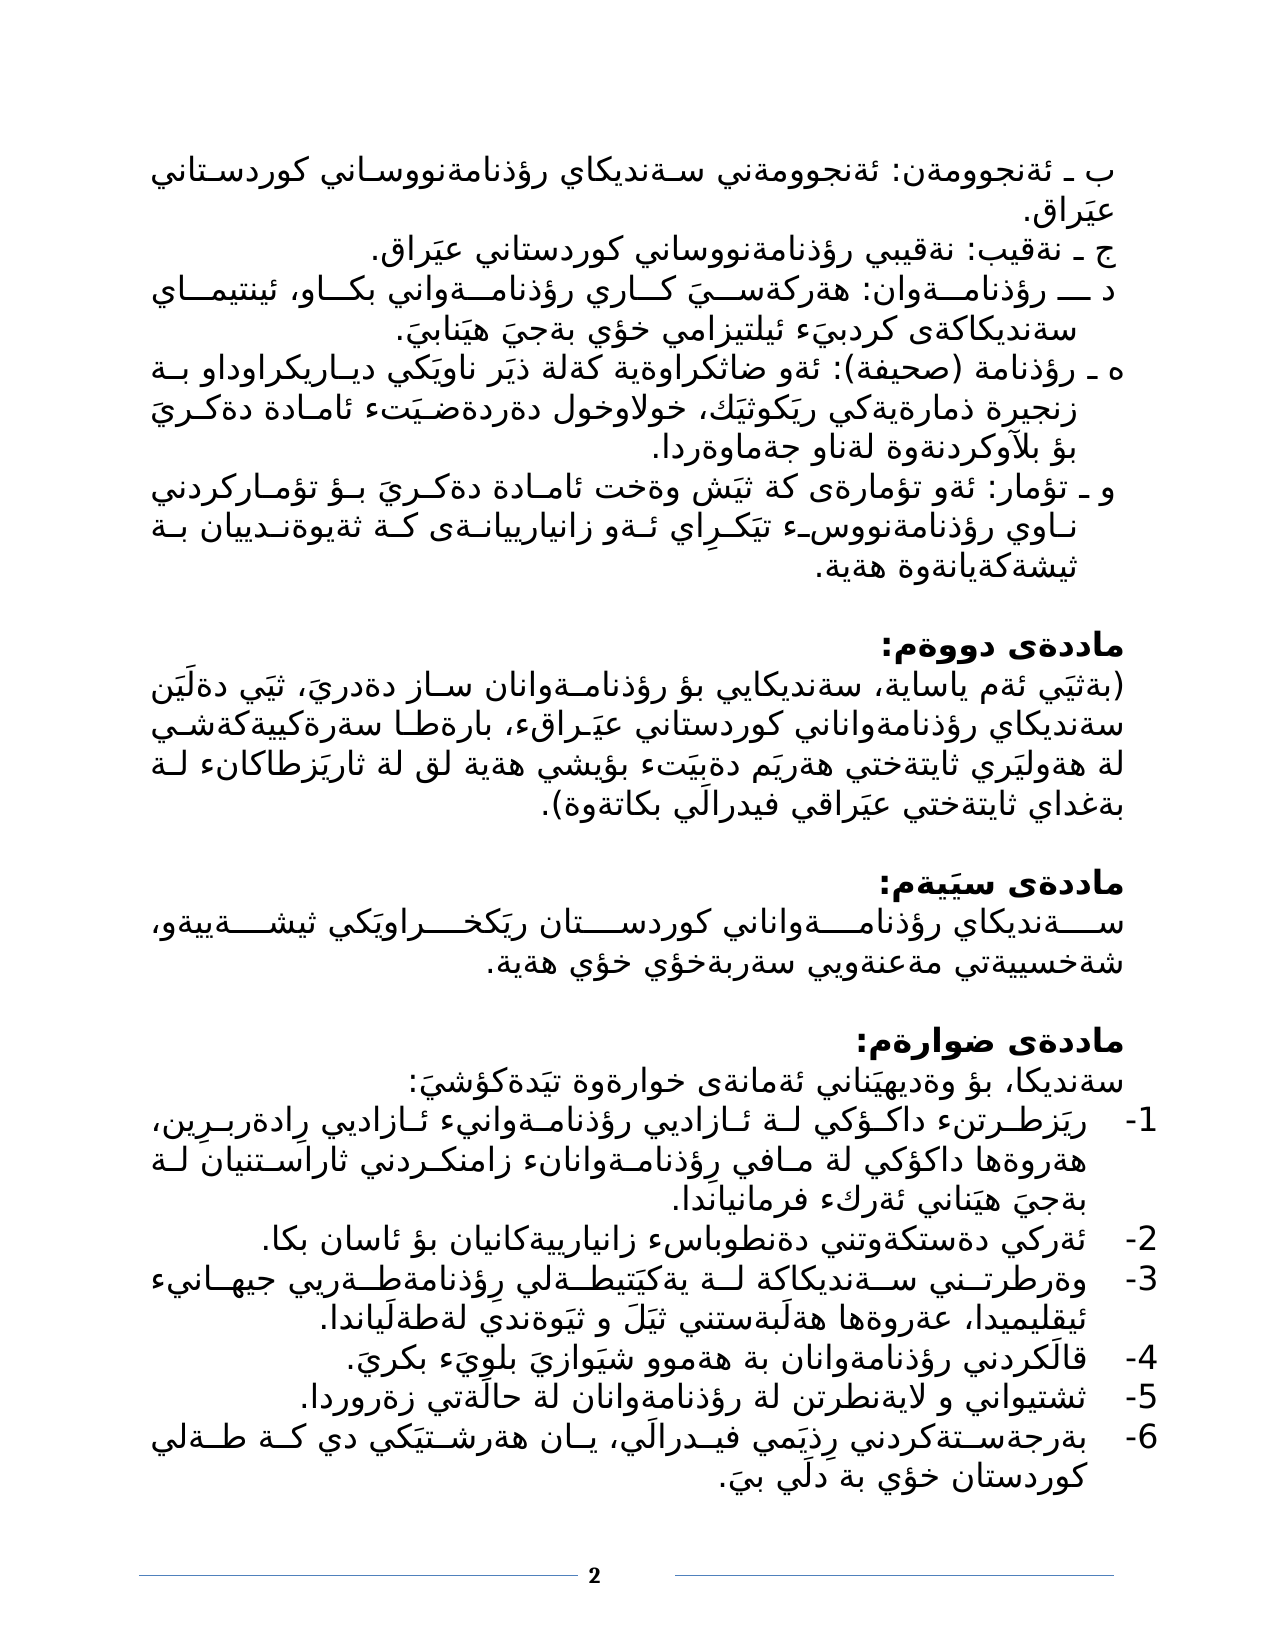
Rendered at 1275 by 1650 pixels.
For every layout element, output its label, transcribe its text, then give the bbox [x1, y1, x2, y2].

text ه ـ رؤذنامة (صحيفة): ئةو ضاثكراوةية كةلة ذيَر ناويَكي دياريكراوداو بة زنجيرة ذمارةيةكي ريَكوثيَك، خولاوخول دةردةضيَتء ئامادة دةكريَ بؤ بلآوكردنةوة لةناو جةماوةردا. [150, 348, 1125, 467]
list ثشتيواني و لايةنطرتن لة رؤذنامةوانان لة حالَةتي زةروردا. [150, 1377, 1125, 1417]
text ب ـ ئةنجوومةن: ئةنجوومةني سةنديكاي رؤذنامةنووساني كوردستاني عيَراق. [150, 150, 1116, 229]
text ماددةى ضوارةم: [150, 1021, 1125, 1060]
text و ـ تؤمار: ئةو تؤمارةى كة ثيَش وةخت ئامادة دةكريَ بؤ تؤماركردني ناوي رؤذنامةنووسء تيَكرِاي ئةو زانيارييانةى كة ثةيوةندييان بة ثيشةكةيانةوة هةية. [150, 467, 1116, 585]
text ماددةى سيَيةم: [150, 862, 1125, 902]
list ئةركي دةستكةوتني دةنطوباسء زانيارييةكانيان بؤ ئاسان بكا. [150, 1219, 1125, 1258]
list قالَكردني رؤذنامةوانان بة هةموو شيَوازيَ بلويَء بكريَ. [150, 1337, 1125, 1377]
text ماددةى دووةم: [150, 625, 1125, 664]
text د ـ رؤذنامةوان: هةركةسيَ كاري رؤذنامةواني بكاو، ئينتيماي سةنديكاكةى كردبيَء ئيلتيزامي خؤي بةجيَ هيَنابيَ. [150, 269, 1116, 348]
text سةنديكا، بؤ وةديهيَناني ئةمانةى خوارةوة تيَدةكؤشيَ: [150, 1060, 1125, 1100]
list وةرطرتني سةنديكاكة لة يةكيَتيطةلي رِؤذنامةطةريي جيهانيء ئيقليميدا، عةروةها هةلَبةستني ثيَلَ و ثيَوةندي لةطةلَياندا. [150, 1258, 1125, 1337]
list بةرجةستةكردني رِذيَمي فيدرالَي، يان هةرشتيَكي دي كة طةلي كوردستان خؤي بة دلَي بيَ. [150, 1417, 1125, 1496]
text سةنديكاي رؤذنامةواناني كوردستان ريَكخراويَكي ثيشةييةو، شةخسييةتي مةعنةويي سةربةخؤي خؤي هةية. [150, 902, 1125, 981]
text (بةثيَي ئةم ياساية، سةنديكايي بؤ رؤذنامةوانان ساز دةدريَ، ثيَي دةلَيَن سةنديكاي رؤذنامةواناني كوردستاني عيَراقء، بارةطا سةرةكييةكةشي لة هةوليَري ثايتةختي هةريَم دةبيَتء بؤيشي هةية لق لة ثاريَزطاكانء لة بةغداي ثايتةختي عيَراقي فيدرالَي بكاتةوة). [150, 664, 1125, 823]
text ج ـ نةقيب: نةقيبي رؤذنامةنووساني كوردستاني عيَراق. [150, 229, 1116, 269]
list ريَزطرتنء داكؤكي لة ئازاديي رؤذنامةوانيء ئازاديي رِادةربرِين، هةروةها داكؤكي لة مافي رِؤذنامةوانانء زامنكردني ثاراستنيان لة بةجيَ هيَناني ئةركء فرمانياندا. [150, 1100, 1125, 1219]
